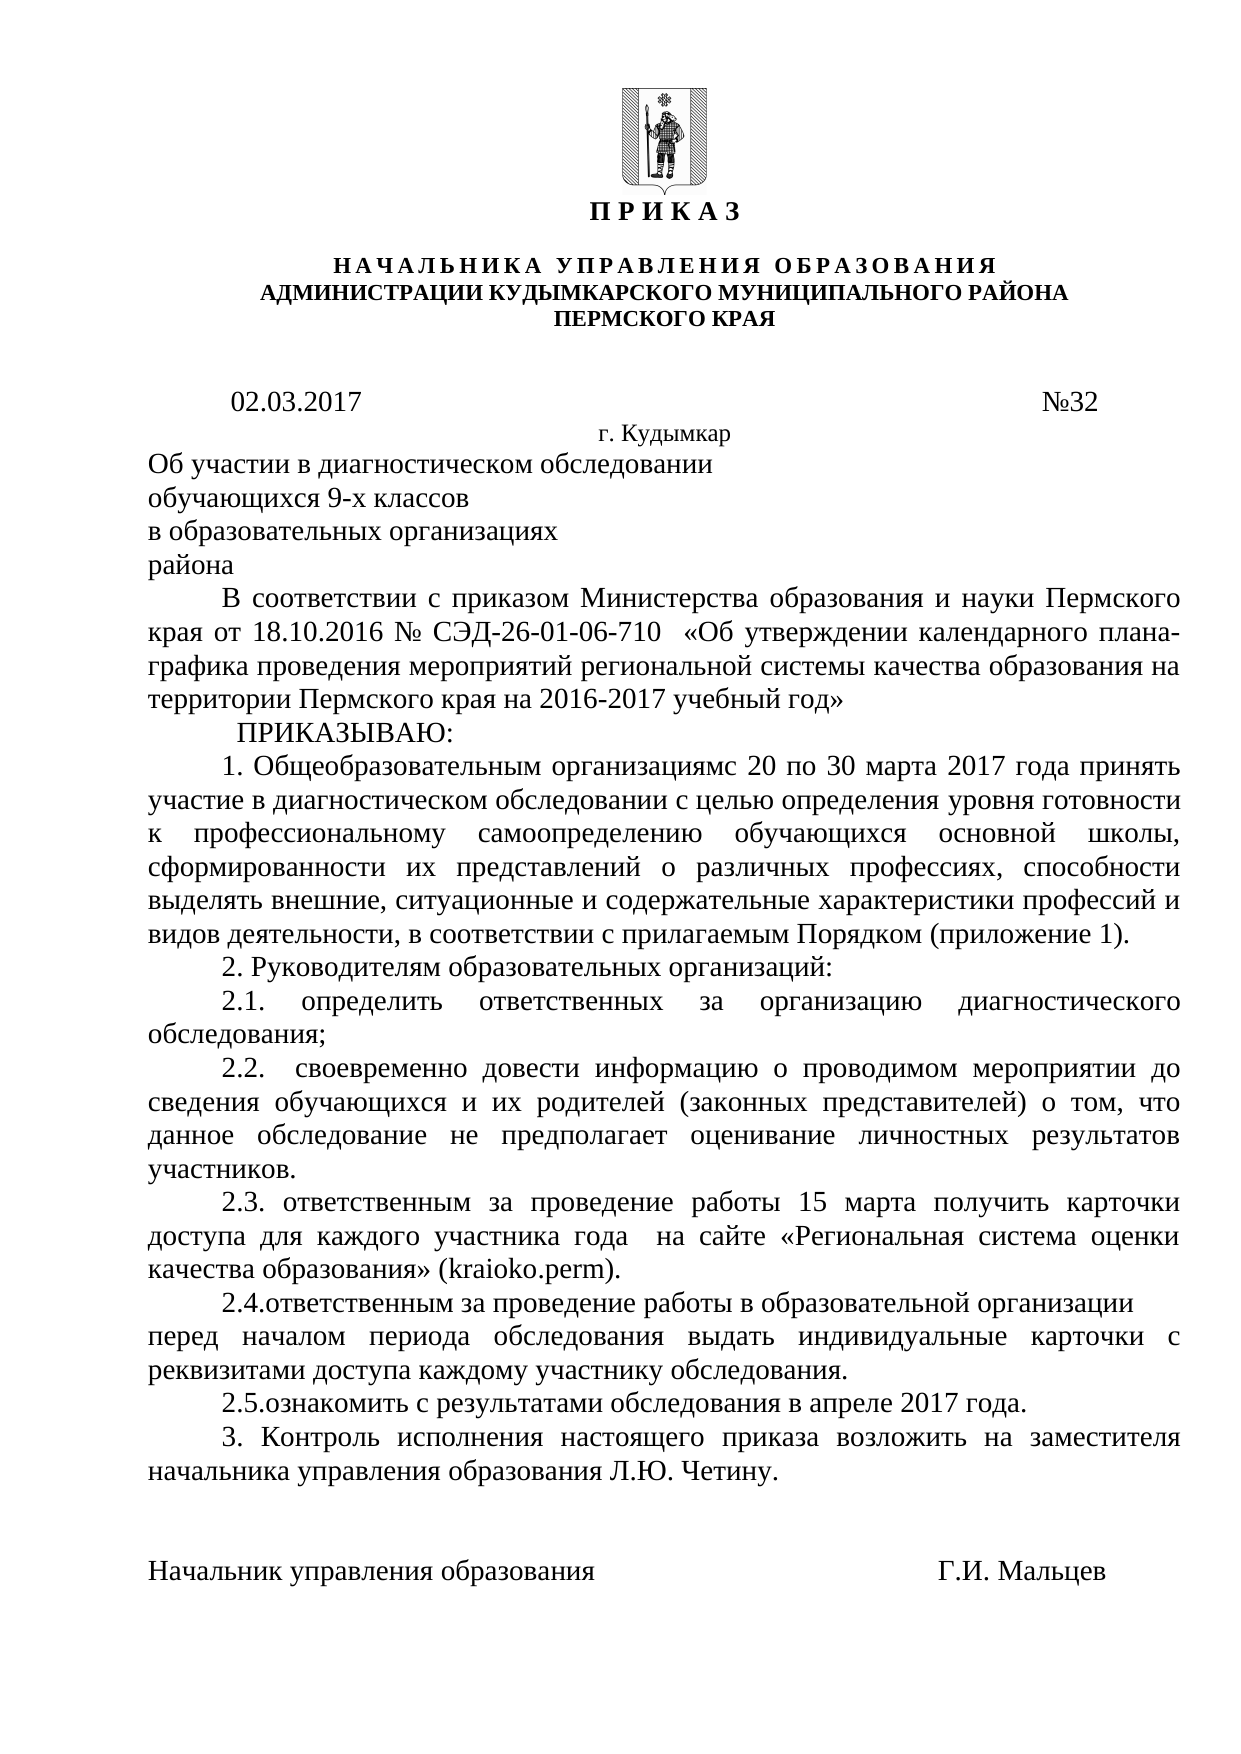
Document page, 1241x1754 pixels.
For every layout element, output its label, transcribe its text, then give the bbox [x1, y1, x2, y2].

text ПРИКАЗЫВАЮ: [148, 715, 1181, 748]
text в образовательных организациях [148, 513, 1181, 547]
text района [148, 547, 1181, 581]
text 02.03.2017 №32 [148, 384, 1181, 418]
text В соответствии с приказом Министерства образования и науки Пермского края от 18.10.2016 № СЭД-26-01-06-710 «Об утверждении календарного плана-графика проведения мероприятий региональной системы качества образования на территории Пермского края на 2016-2017 учебный год» [148, 581, 1181, 715]
text перед началом периода обследования выдать индивидуальные карточки с реквизитами доступа каждому участнику обследования. [148, 1318, 1181, 1386]
text обучающихся 9-х классов [148, 480, 1181, 513]
text г. Кудымкар [148, 418, 1181, 446]
picture [622, 88, 707, 195]
text 2.5.ознакомить с результатами обследования в апреле 2017 года. [148, 1386, 1181, 1419]
text 3. Контроль исполнения настоящего приказа возложить на заместителя начальника управления образования Л.Ю. Четину. [148, 1419, 1181, 1486]
text Начальник управления образования Г.И. Мальцев [148, 1553, 1181, 1587]
text 2.3. ответственным за проведение работы 15 марта получить карточки доступа для каждого участника года на сайте «Региональная система оценки качества образования» (kraioko.perm). [148, 1184, 1181, 1285]
text 2. Руководителям образовательных организаций: [148, 949, 1181, 983]
text 2.1. определить ответственных за организацию диагностического обследования; [148, 983, 1181, 1050]
text администрации КУДЫМКАРСКОГО МУНИЦИПАЛЬНОГО РАЙОНА ПЕРМСКОГО КРАЯ [148, 279, 1181, 331]
text начальника управления образования [148, 252, 1181, 279]
text 2.4.ответственным за проведение работы в образовательной организации [148, 1285, 1181, 1318]
text 1. Общеобразовательным организациямс 20 по 30 марта 2017 года принять участие в диагностическом обследовании с целью определения уровня готовности к профессиональному самоопределению обучающихся основной школы, сформированности их представлений о различных профессиях, способности выделять внешние, ситуационные и содержательные характеристики профессий и видов деятельности, в соответствии с прилагаемым Порядком (приложение 1). [148, 748, 1181, 949]
text Об участии в диагностическом обследовании [148, 446, 1181, 480]
text 2.2. своевременно довести информацию о проводимом мероприятии до сведения обучающихся и их родителей (законных представителей) о том, что данное обследование не предполагает оценивание личностных результатов участников. [148, 1050, 1181, 1184]
text П Р И К А З [148, 195, 1181, 226]
